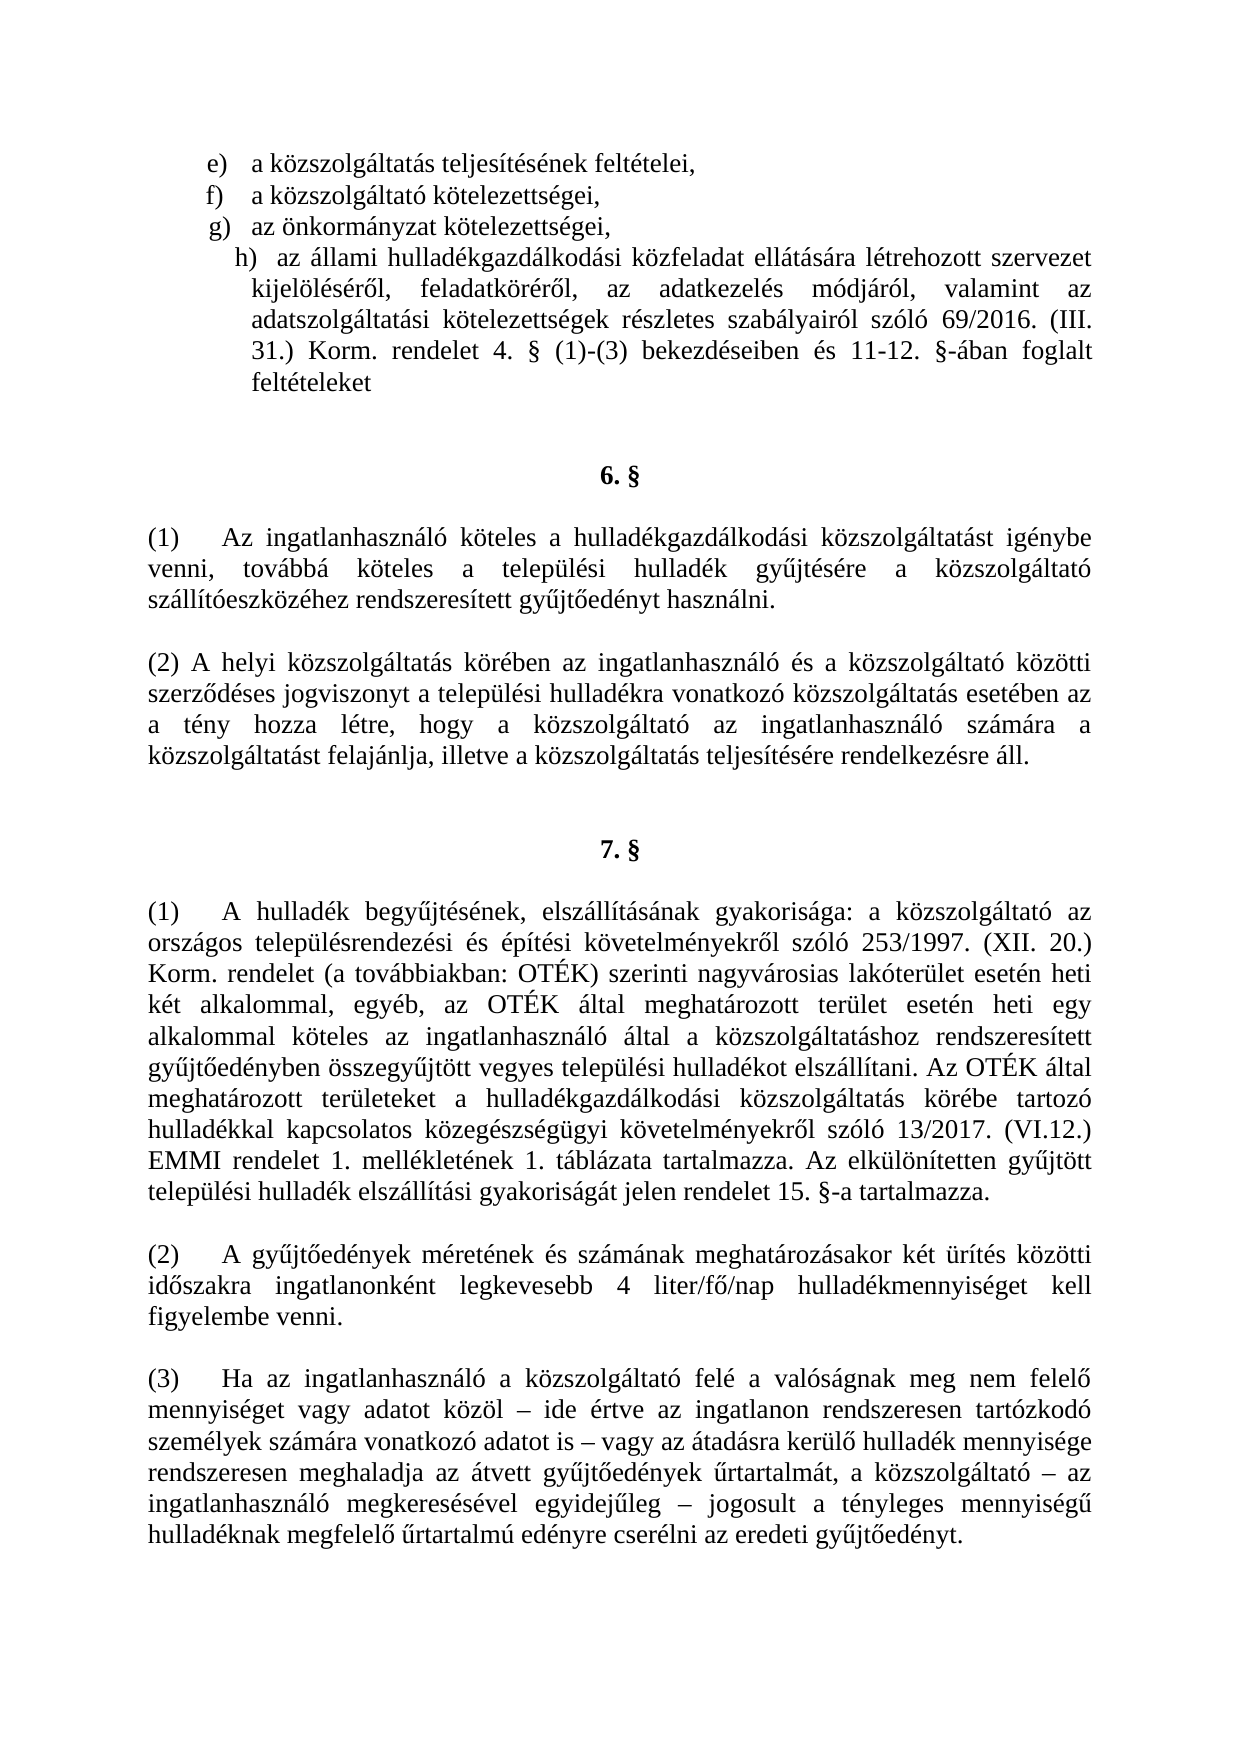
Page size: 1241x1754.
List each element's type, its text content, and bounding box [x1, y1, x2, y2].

text (2) A gyűjtőedények méretének és számának meghatározásakor két ürítés közötti időszakra ingatlanonként legkevesebb 4 liter/fő/nap hulladékmennyiséget kell figyelembe venni. [148, 1238, 1093, 1331]
text g) az önkormányzat kötelezettségei, [148, 210, 1093, 241]
text 7. § [148, 833, 1093, 864]
text h) az állami hulladékgazdálkodási közfeladat ellátására létrehozott szervezet kijelöléséről, feladatköréről, az adatkezelés módjáról, valamint az adatszolgáltatási kötelezettségek részletes szabályairól szóló 69/2016. (III. 31.) Korm. rendelet 4. § (1)-(3) bekezdéseiben és 11-12. §-ában foglalt feltételeket [148, 241, 1093, 397]
text (1) Az ingatlanhasználó köteles a hulladékgazdálkodási közszolgáltatást igénybe venni, továbbá köteles a települési hulladék gyűjtésére a közszolgáltató szállítóeszközéhez rendszeresített gyűjtőedényt használni. [148, 521, 1093, 615]
text (3) Ha az ingatlanhasználó a közszolgáltató felé a valóságnak meg nem felelő mennyiséget vagy adatot közöl – ide értve az ingatlanon rendszeresen tartózkodó személyek számára vonatkozó adatot is – vagy az átadásra kerülő hulladék mennyisége rendszeresen meghaladja az átvett gyűjtőedények űrtartalmát, a közszolgáltató – az ingatlanhasználó megkeresésével egyidejűleg – jogosult a tényleges mennyiségű hulladéknak megfelelő űrtartalmú edényre cserélni az eredeti gyűjtőedényt. [148, 1362, 1093, 1549]
text 6. § [148, 459, 1093, 490]
text (2) A helyi közszolgáltatás körében az ingatlanhasználó és a közszolgáltató közötti szerződéses jogviszonyt a települési hulladékra vonatkozó közszolgáltatás esetében az a tény hozza létre, hogy a közszolgáltató az ingatlanhasználó számára a közszolgáltatást felajánlja, illetve a közszolgáltatás teljesítésére rendelkezésre áll. [148, 646, 1093, 771]
text f) a közszolgáltató kötelezettségei, [185, 179, 1093, 210]
text (1) A hulladék begyűjtésének, elszállításának gyakorisága: a közszolgáltató az országos településrendezési és építési követelményekről szóló 253/1997. (XII. 20.) Korm. rendelet (a továbbiakban: OTÉK) szerinti nagyvárosias lakóterület esetén heti két alkalommal, egyéb, az OTÉK által meghatározott terület esetén heti egy alkalommal köteles az ingatlanhasználó által a közszolgáltatáshoz rendszeresített gyűjtőedényben összegyűjtött vegyes települési hulladékot elszállítani. Az OTÉK által meghatározott területeket a hulladékgazdálkodási közszolgáltatás körébe tartozó hulladékkal kapcsolatos közegészségügyi követelményekről szóló 13/2017. (VI.12.) EMMI rendelet 1. mellékletének 1. táblázata tartalmazza. Az elkülönítetten gyűjtött települési hulladék elszállítási gyakoriságát jelen rendelet 15. §-a tartalmazza. [148, 895, 1093, 1207]
text e) a közszolgáltatás teljesítésének feltételei, [207, 148, 1093, 179]
